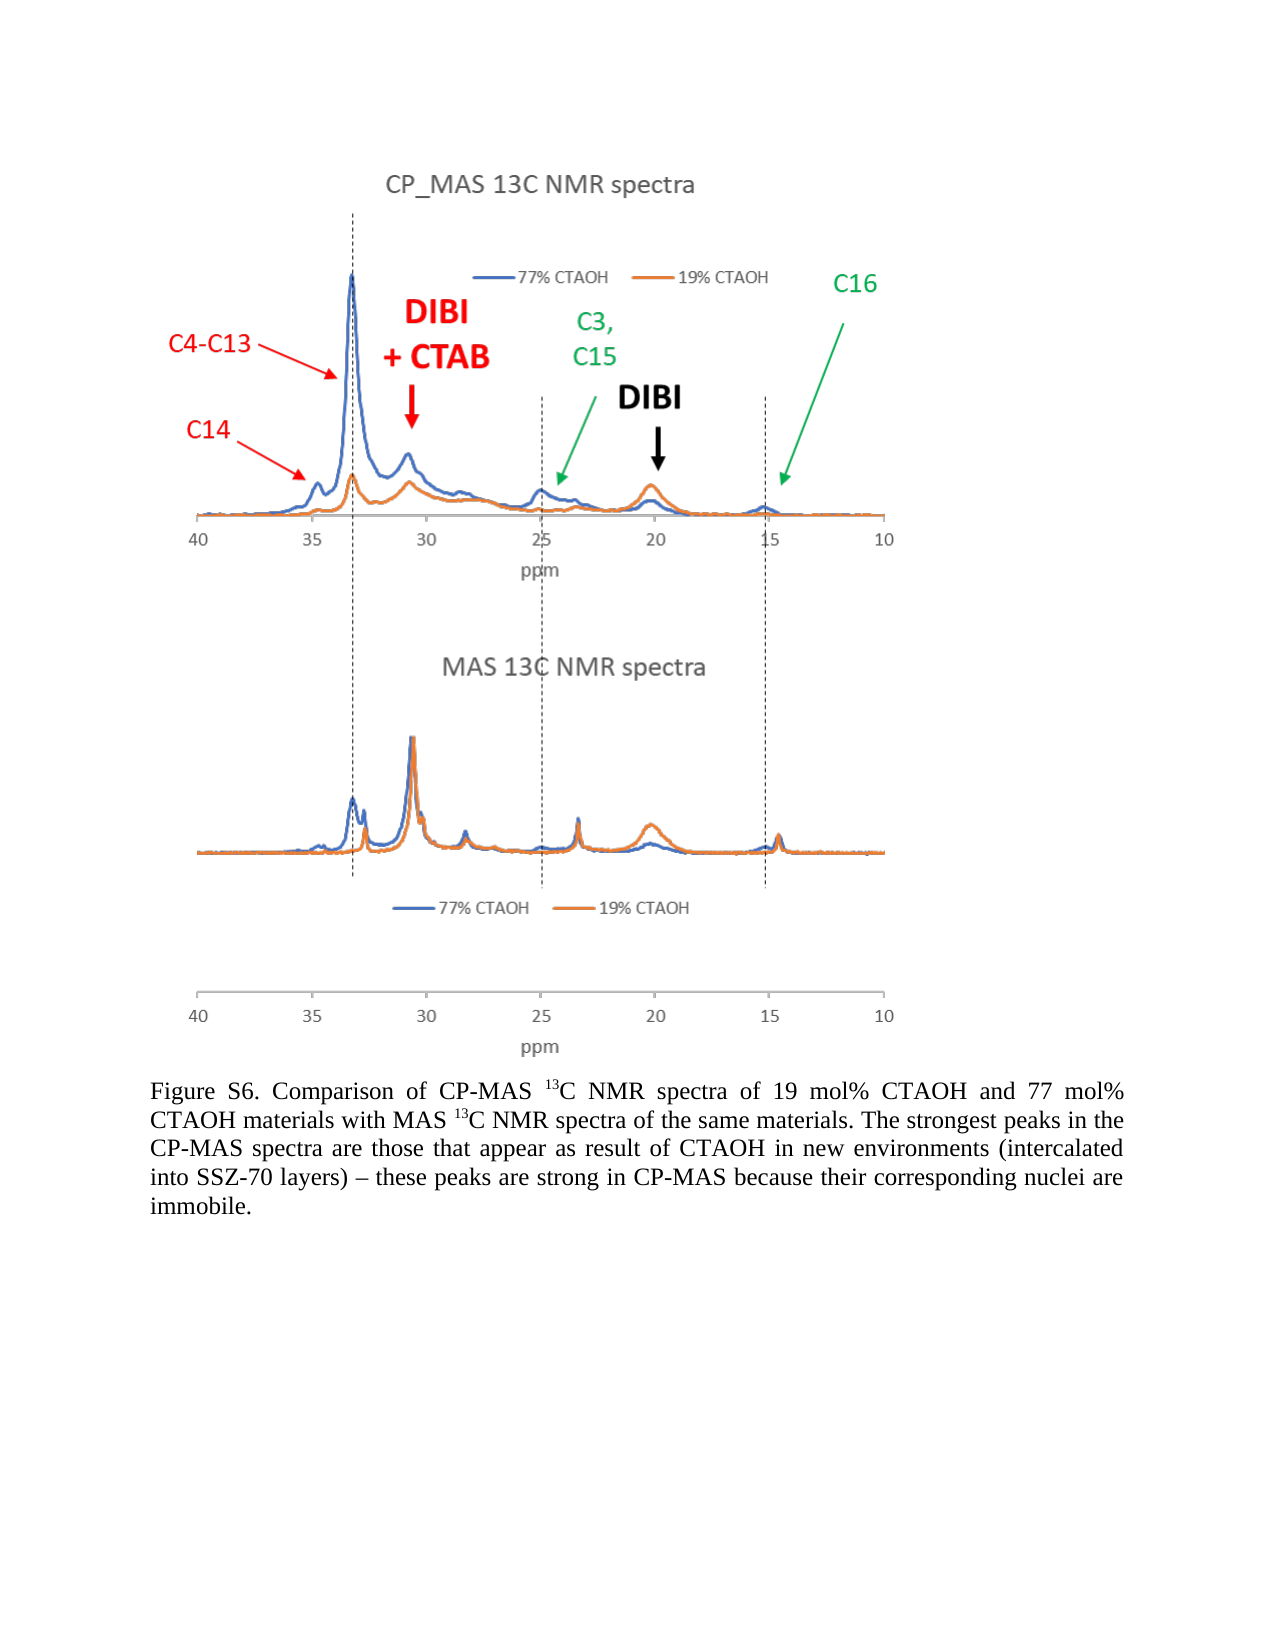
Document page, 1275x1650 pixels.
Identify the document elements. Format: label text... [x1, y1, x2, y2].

picture [150, 150, 915, 1076]
text Figure S6. Comparison of CP-MAS 13C NMR spectra of 19 mol% CTAOH and 77 mol% CTAOH materials with MAS 13C NMR spectra of the same materials. The strongest peaks in the CP-MAS spectra are those that appear as result of CTAOH in new environments (intercalated into SSZ-70 layers) – these peaks are strong in CP-MAS because their corresponding nuclei are immobile. [150, 1076, 1125, 1220]
